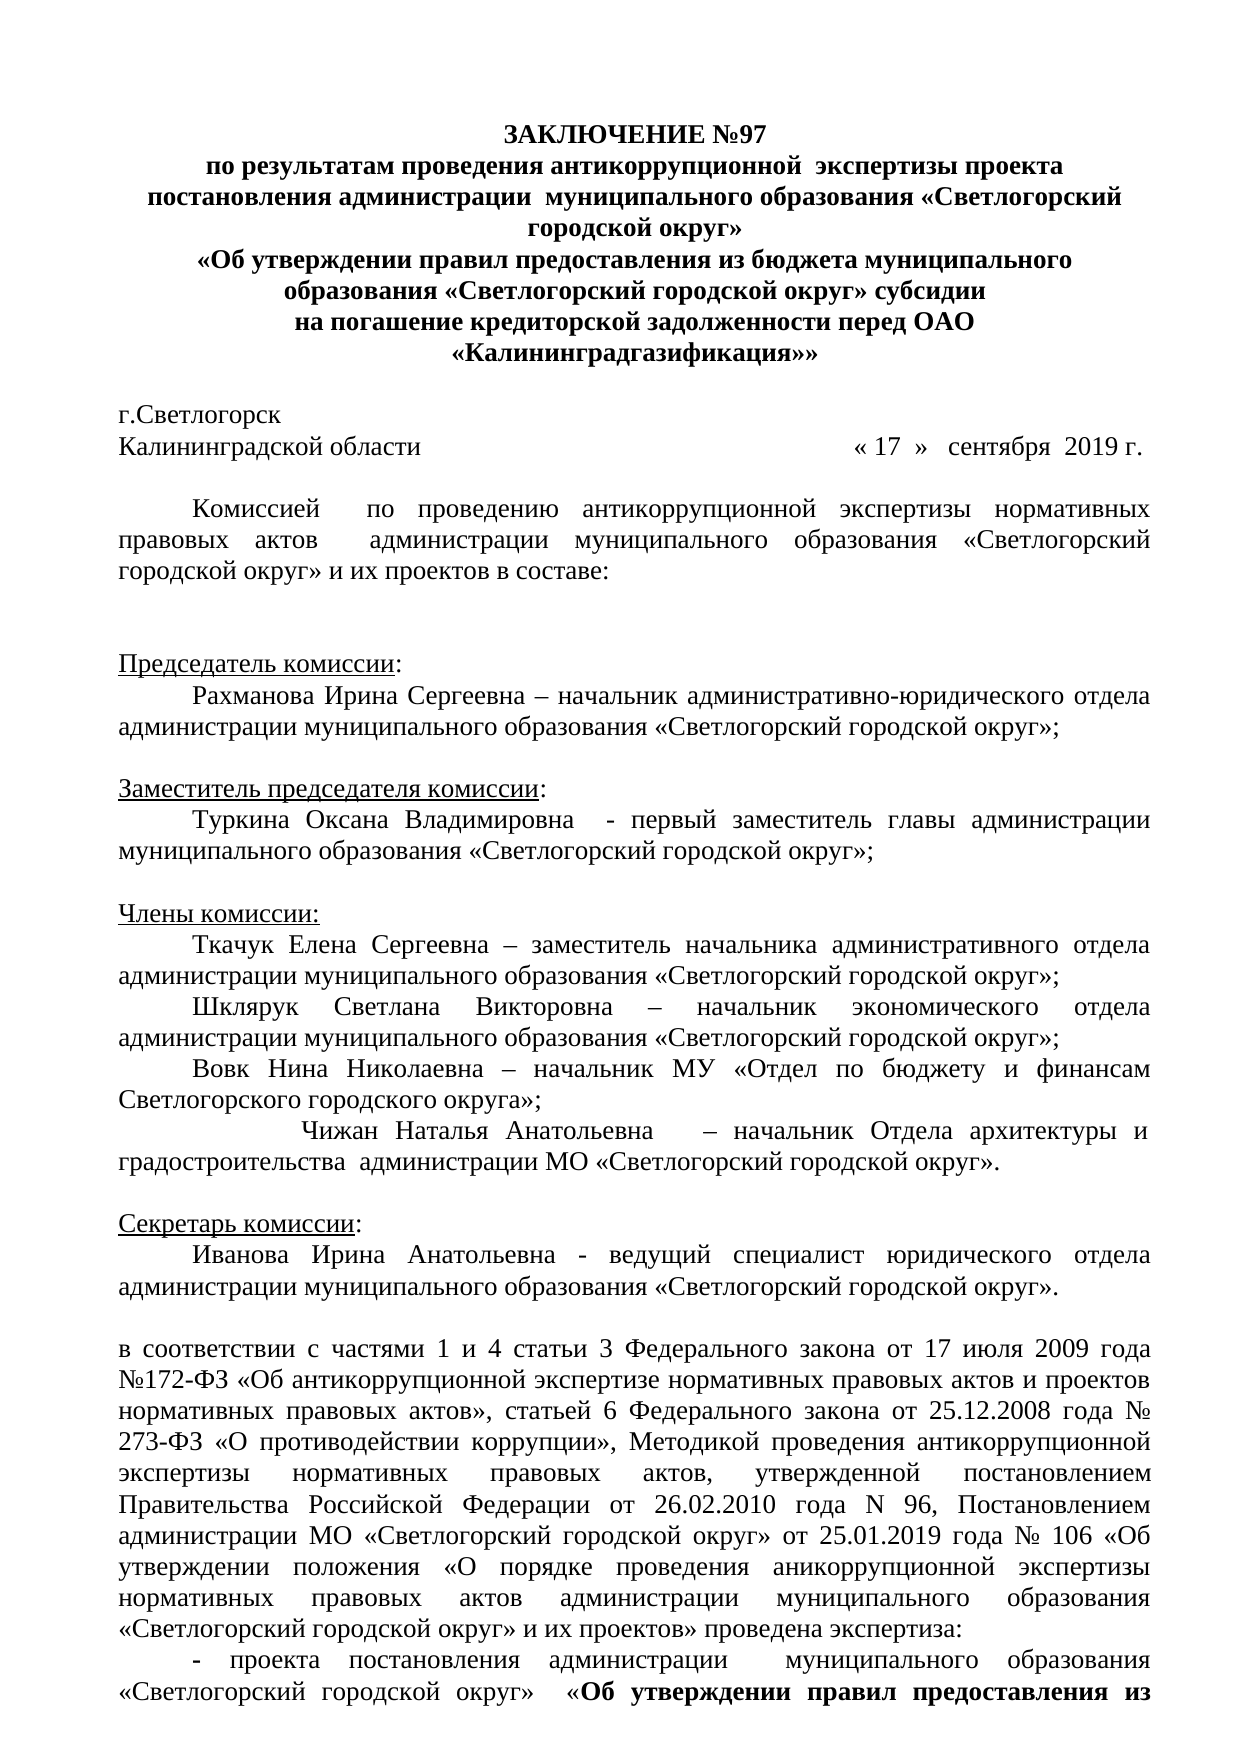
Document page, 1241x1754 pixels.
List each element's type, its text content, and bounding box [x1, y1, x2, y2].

text г.Светлогорск [118, 398, 1152, 429]
text Секретарь комиссии: [118, 1207, 1152, 1238]
text Туркина Оксана Владимировна - первый заместитель главы администрации муниципального образования «Светлогорский городской округ»; [118, 803, 1152, 866]
text в соответствии с частями 1 и 4 статьи 3 Федерального закона от 17 июля 2009 года №172-ФЗ «Об антикоррупционной экспертизе нормативных правовых актов и проектов нормативных правовых актов», статьей 6 Федерального закона от 25.12.2008 года № 273-ФЗ «О противодействии коррупции», Методикой проведения антикоррупционной экспертизы нормативных правовых актов, утвержденной постановлением Правительства Российской Федерации от 26.02.2010 года N 96, Постановлением администрации МО «Светлогорский городской округ» от 25.01.2019 года № 106 «Об утверждении положения «О порядке проведения аникоррупционной экспертизы нормативных правовых актов администрации муниципального образования «Светлогорский городской округ» и их проектов» проведена экспертиза: [118, 1332, 1152, 1643]
text «Об утверждении правил предоставления из бюджета муниципального образования «Светлогорский городской округ» субсидии [118, 243, 1152, 305]
text на погашение кредиторской задолженности перед ОАО «Калининградгазификация»» [118, 305, 1152, 367]
text Ткачук Елена Сергеевна – заместитель начальника административного отдела администрации муниципального образования «Светлогорский городской округ»; [118, 928, 1152, 990]
text Рахманова Ирина Сергеевна – начальник административно-юридического отдела администрации муниципального образования «Светлогорский городской округ»; [118, 679, 1152, 741]
text Заместитель председателя комиссии: [118, 772, 1152, 803]
text ЗАКЛЮЧЕНИЕ №97 [118, 118, 1152, 149]
text Члены комиссии: [118, 897, 1152, 928]
text Вовк Нина Николаевна – начальник МУ «Отдел по бюджету и финансам Светлогорского городского округа»; [118, 1052, 1152, 1115]
text Комиссией по проведению антикоррупционной экспертизы нормативных правовых актов администрации муниципального образования «Светлогорский городской округ» и их проектов в составе: [118, 492, 1152, 585]
text Калининградской области « 17 » сентября 2019 г. [118, 429, 1152, 461]
text Председатель комиссии: [118, 648, 1152, 679]
text Иванова Ирина Анатольевна - ведущий специалист юридического отдела администрации муниципального образования «Светлогорский городской округ». [118, 1238, 1152, 1301]
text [118, 1643, 1152, 1706]
text постановления администрации муниципального образования «Светлогорский городской округ» [118, 180, 1152, 243]
text Чижан Наталья Анатольевна – начальник Отдела архитектуры и градостроительства администрации МО «Светлогорский городской округ». [118, 1115, 1152, 1176]
text Шклярук Светлана Викторовна – начальник экономического отдела администрации муниципального образования «Светлогорский городской округ»; [118, 990, 1152, 1052]
text по результатам проведения антикоррупционной экспертизы проекта [118, 149, 1152, 180]
